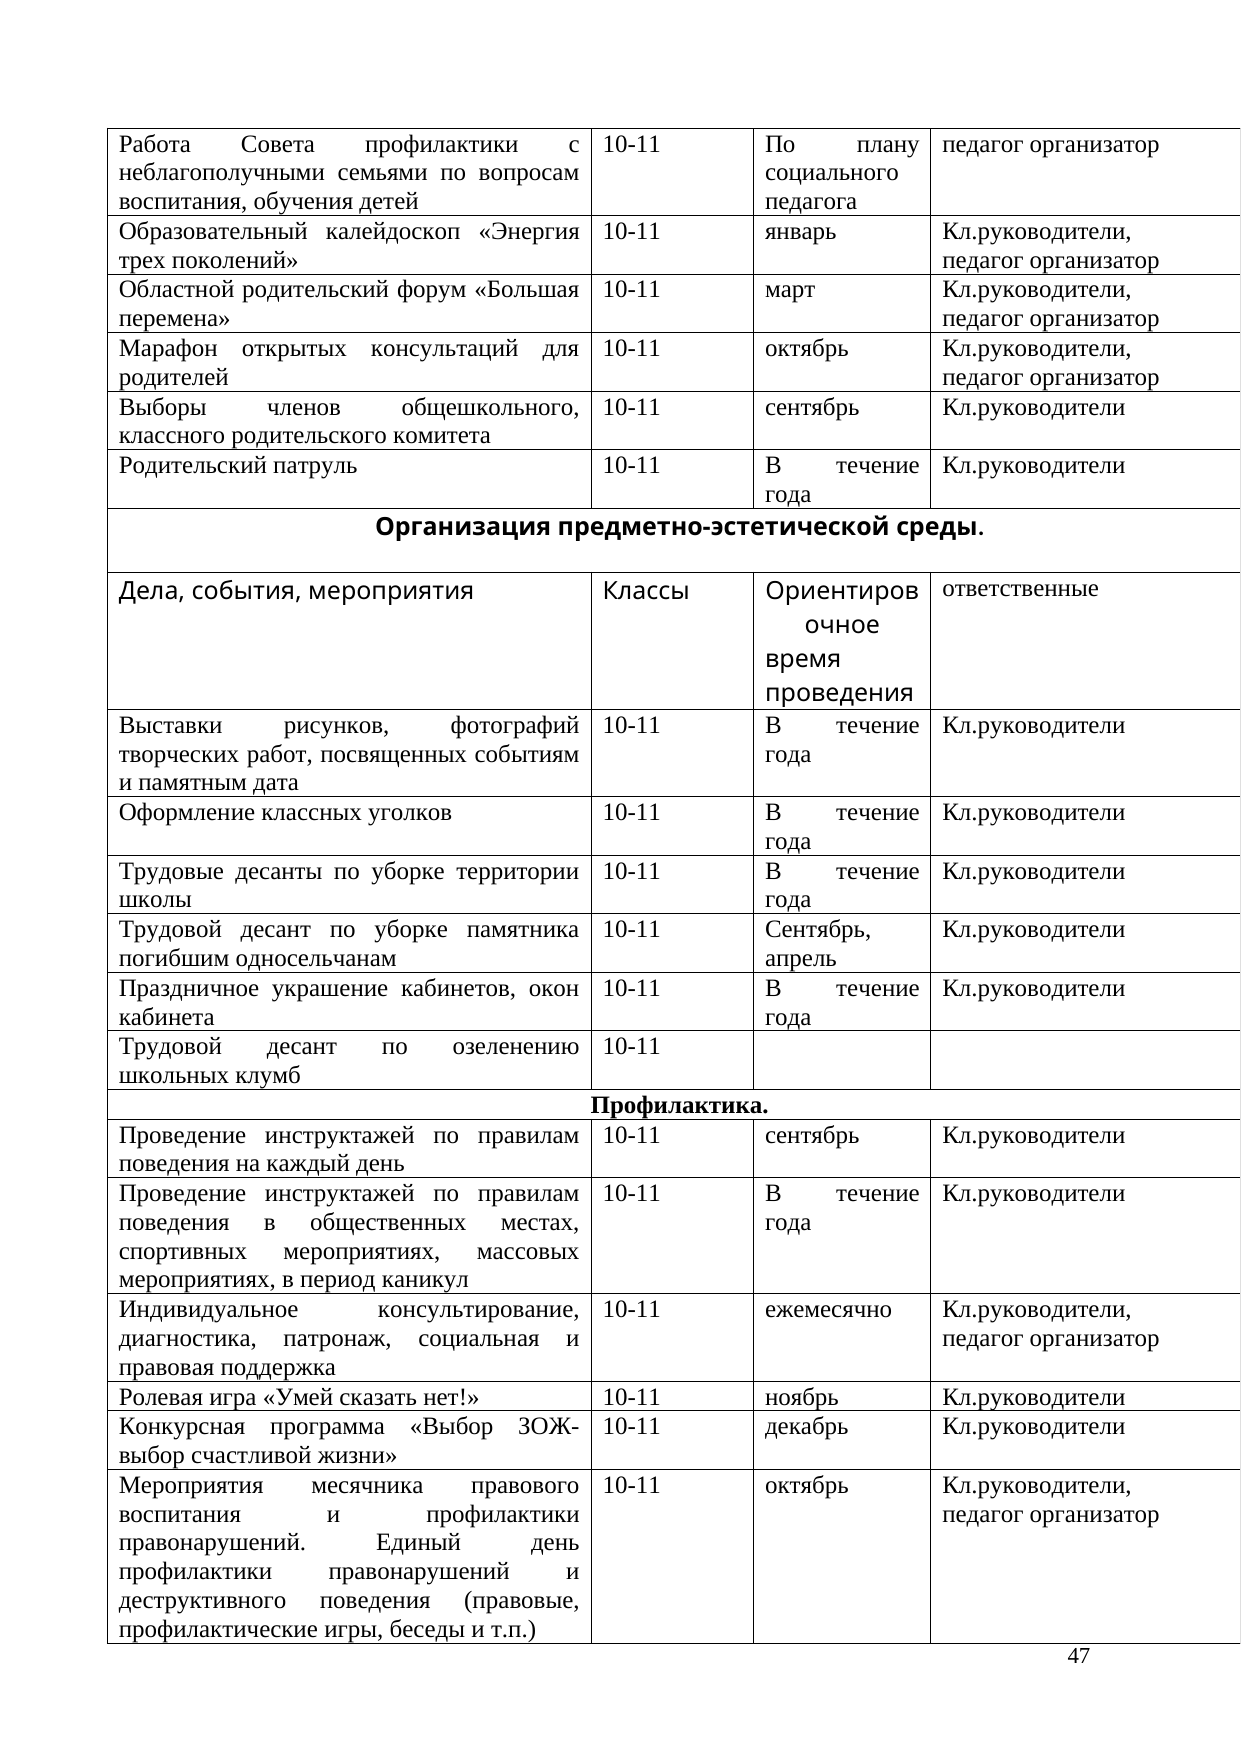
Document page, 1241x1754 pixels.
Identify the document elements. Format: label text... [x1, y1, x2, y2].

table_cell Родительский патруль [108, 450, 591, 508]
table_cell октябрь [754, 333, 930, 391]
table_cell март [754, 275, 930, 332]
table_cell В течение года [754, 1178, 930, 1293]
table_cell Проведение инструктажей по правилам поведения в общественных местах, спортивных мероприятиях, массовых мероприятиях, в период каникул [108, 1178, 591, 1293]
table_cell 10-11 [592, 914, 753, 972]
table_cell 10-11 [592, 1411, 753, 1469]
table_cell Образовательный калейдоскоп «Энергия трех поколений» [108, 216, 591, 273]
table_cell В течение года [754, 710, 930, 796]
table_cell Работа Совета профилактики с неблагополучными семьями по вопросам воспитания, обучения детей [108, 129, 591, 215]
table_cell 10-11 [592, 275, 753, 332]
table_cell 10-11 [592, 1470, 753, 1642]
table_cell Кл.руководители, педагог организатор [931, 1470, 1240, 1642]
table_cell Классы [592, 573, 753, 709]
table_cell Кл.руководители [931, 1178, 1240, 1293]
table_cell Проведение инструктажей по правилам поведения на каждый день [108, 1120, 591, 1177]
table_cell Кл.руководители, педагог организатор [931, 275, 1240, 332]
table_cell 10-11 [592, 1294, 753, 1381]
table_cell педагог организатор [931, 129, 1240, 215]
table_cell Трудовой десант по озеленению школьных клумб [108, 1031, 591, 1089]
table_cell Областной родительский форум «Большая перемена» [108, 275, 591, 332]
table_cell 10-11 [592, 450, 753, 508]
table_cell Кл.руководители, педагог организатор [931, 333, 1240, 391]
table_cell В течение года [754, 856, 930, 913]
table_cell Выставки рисунков, фотографий творческих работ, посвященных событиям и памятным дата [108, 710, 591, 796]
table_cell Кл.руководители [931, 856, 1240, 913]
table_cell 10-11 [592, 1178, 753, 1293]
table_cell ежемесячно [754, 1294, 930, 1381]
table_cell сентябрь [754, 1120, 930, 1177]
table_cell Индивидуальное консультирование, диагностика, патронаж, социальная и правовая поддержка [108, 1294, 591, 1381]
table_cell В течение года [754, 973, 930, 1030]
table_cell 10-11 [592, 392, 753, 449]
table_cell сентябрь [754, 392, 930, 449]
table_cell Дела, события, мероприятия [108, 573, 591, 709]
table_cell 10-11 [592, 710, 753, 796]
table_cell По плану социального педагога [754, 129, 930, 215]
table_cell Марафон открытых консультаций для родителей [108, 333, 591, 391]
table_cell Мероприятия месячника правового воспитания и профилактики правонарушений. Единый день профилактики правонарушений и деструктивного поведения (правовые, профилактические игры, беседы и т.п.) [108, 1470, 591, 1642]
table_cell Ролевая игра «Умей сказать нет!» [108, 1382, 591, 1410]
table_cell Ориентировочное время проведения [754, 573, 930, 709]
table_cell В течение года [754, 797, 930, 855]
table_cell 10-11 [592, 129, 753, 215]
table_cell Кл.руководители [931, 710, 1240, 796]
table_cell Сентябрь, апрель [754, 914, 930, 972]
table_cell Организация предметно-эстетической среды. [108, 509, 1240, 572]
table_cell Кл.руководители [931, 1120, 1240, 1177]
table_cell Праздничное украшение кабинетов, окон кабинета [108, 973, 591, 1030]
table_cell Кл.руководители, педагог организатор [931, 216, 1240, 273]
table_cell Кл.руководители [931, 914, 1240, 972]
table_cell [931, 1031, 1240, 1089]
table_cell ноябрь [754, 1382, 930, 1410]
table_cell [754, 1031, 930, 1089]
table_cell Трудовой десант по уборке памятника погибшим односельчанам [108, 914, 591, 972]
table_cell Трудовые десанты по уборке территории школы [108, 856, 591, 913]
table_cell Кл.руководители, педагог организатор [931, 1294, 1240, 1381]
table_cell 10-11 [592, 1382, 753, 1410]
table_cell Кл.руководители [931, 1382, 1240, 1410]
table_cell 10-11 [592, 216, 753, 273]
table_cell Кл.руководители [931, 973, 1240, 1030]
table_cell 10-11 [592, 1120, 753, 1177]
table_cell Кл.руководители [931, 392, 1240, 449]
table_cell Конкурсная программа «Выбор ЗОЖ- выбор счастливой жизни» [108, 1411, 591, 1469]
table_cell ответственные [931, 573, 1240, 709]
table_cell 10-11 [592, 973, 753, 1030]
table_cell январь [754, 216, 930, 273]
table_cell 10-11 [592, 333, 753, 391]
table_cell Кл.руководители [931, 797, 1240, 855]
table_cell октябрь [754, 1470, 930, 1642]
table_cell 10-11 [592, 856, 753, 913]
table_cell Выборы членов общешкольного, классного родительского комитета [108, 392, 591, 449]
table_cell 10-11 [592, 1031, 753, 1089]
table_cell Профилактика. [108, 1090, 1240, 1119]
table_cell Кл.руководители [931, 1411, 1240, 1469]
table_cell декабрь [754, 1411, 930, 1469]
table_cell 10-11 [592, 797, 753, 855]
table_cell Оформление классных уголков [108, 797, 591, 855]
table_cell В течение года [754, 450, 930, 508]
table_cell Кл.руководители [931, 450, 1240, 508]
